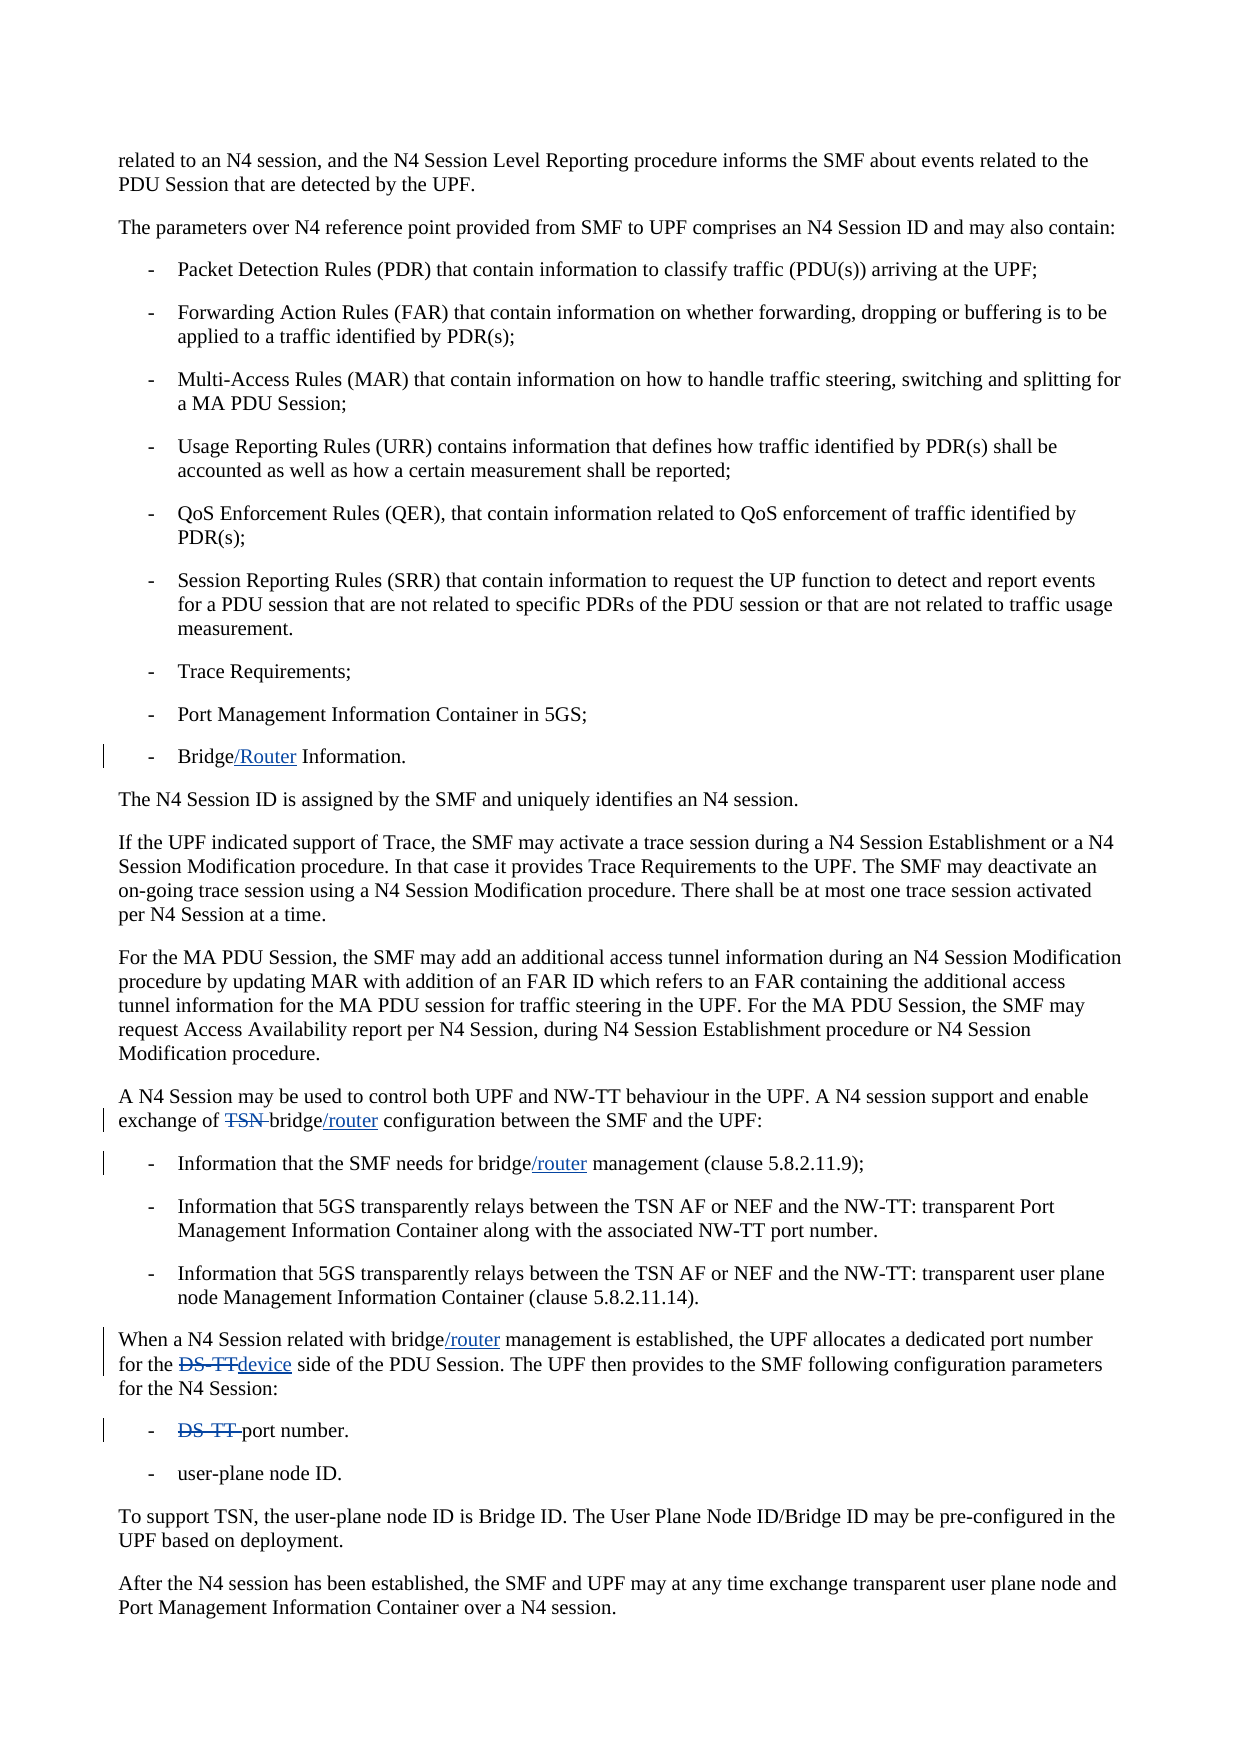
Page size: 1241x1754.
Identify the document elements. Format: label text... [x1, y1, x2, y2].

text - Trace Requirements; [148, 659, 1122, 683]
text When a N4 Session related with bridge management is established, the UPF allocates a dedicated port number for the side of the PDU Session. The UPF then provides to the SMF following configuration parameters for the N4 Session: [118, 1327, 1122, 1399]
text The N4 Session ID is assigned by the SMF and uniquely identifies an N4 session. [118, 787, 1122, 811]
text - Multi-Access Rules (MAR) that contain information on how to handle traffic steering, switching and splitting for a MA PDU Session; [148, 367, 1122, 415]
text The parameters over N4 reference point provided from SMF to UPF comprises an N4 Session ID and may also contain: [118, 214, 1122, 239]
text - Usage Reporting Rules (URR) contains information that defines how traffic identified by PDR(s) shall be accounted as well as how a certain measurement shall be reported; [148, 434, 1122, 482]
text - Packet Detection Rules (PDR) that contain information to classify traffic (PDU(s)) arriving at the UPF; [148, 257, 1122, 281]
text - Session Reporting Rules (SRR) that contain information to request the UP function to detect and report events for a PDU session that are not related to specific PDRs of the PDU session or that are not related to traffic usage measurement. [148, 568, 1122, 640]
text For the MA PDU Session, the SMF may add an additional access tunnel information during an N4 Session Modification procedure by updating MAR with addition of an FAR ID which refers to an FAR containing the additional access tunnel information for the MA PDU session for traffic steering in the UPF. For the MA PDU Session, the SMF may request Access Availability report per N4 Session, during N4 Session Establishment procedure or N4 Session Modification procedure. [118, 945, 1122, 1065]
text - port number. [148, 1418, 1122, 1442]
text - Information that the SMF needs for bridge management (clause 5.8.2.11.9); [148, 1151, 1122, 1175]
text - Forwarding Action Rules (FAR) that contain information on whether forwarding, dropping or buffering is to be applied to a traffic identified by PDR(s); [148, 300, 1122, 348]
text - Bridge Information. [148, 744, 1122, 768]
text - user-plane node ID. [148, 1461, 1122, 1485]
text A N4 Session may be used to control both UPF and NW-TT behaviour in the UPF. A N4 session support and enable exchange of bridge configuration between the SMF and the UPF: [118, 1084, 1122, 1132]
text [118, 148, 1122, 196]
text If the UPF indicated support of Trace, the SMF may activate a trace session during a N4 Session Establishment or a N4 Session Modification procedure. In that case it provides Trace Requirements to the UPF. The SMF may deactivate an on-going trace session using a N4 Session Modification procedure. There shall be at most one trace session activated per N4 Session at a time. [118, 830, 1122, 926]
text - Information that 5GS transparently relays between the TSN AF or NEF and the NW-TT: transparent user plane node Management Information Container (clause 5.8.2.11.14). [148, 1261, 1122, 1309]
text After the N4 session has been established, the SMF and UPF may at any time exchange transparent user plane node and Port Management Information Container over a N4 session. [118, 1571, 1122, 1619]
text To support TSN, the user-plane node ID is Bridge ID. The User Plane Node ID/Bridge ID may be pre-configured in the UPF based on deployment. [118, 1504, 1122, 1552]
text - Port Management Information Container in 5GS; [148, 701, 1122, 726]
text - QoS Enforcement Rules (QER), that contain information related to QoS enforcement of traffic identified by PDR(s); [148, 501, 1122, 549]
text - Information that 5GS transparently relays between the TSN AF or NEF and the NW-TT: transparent Port Management Information Container along with the associated NW-TT port number. [148, 1194, 1122, 1242]
